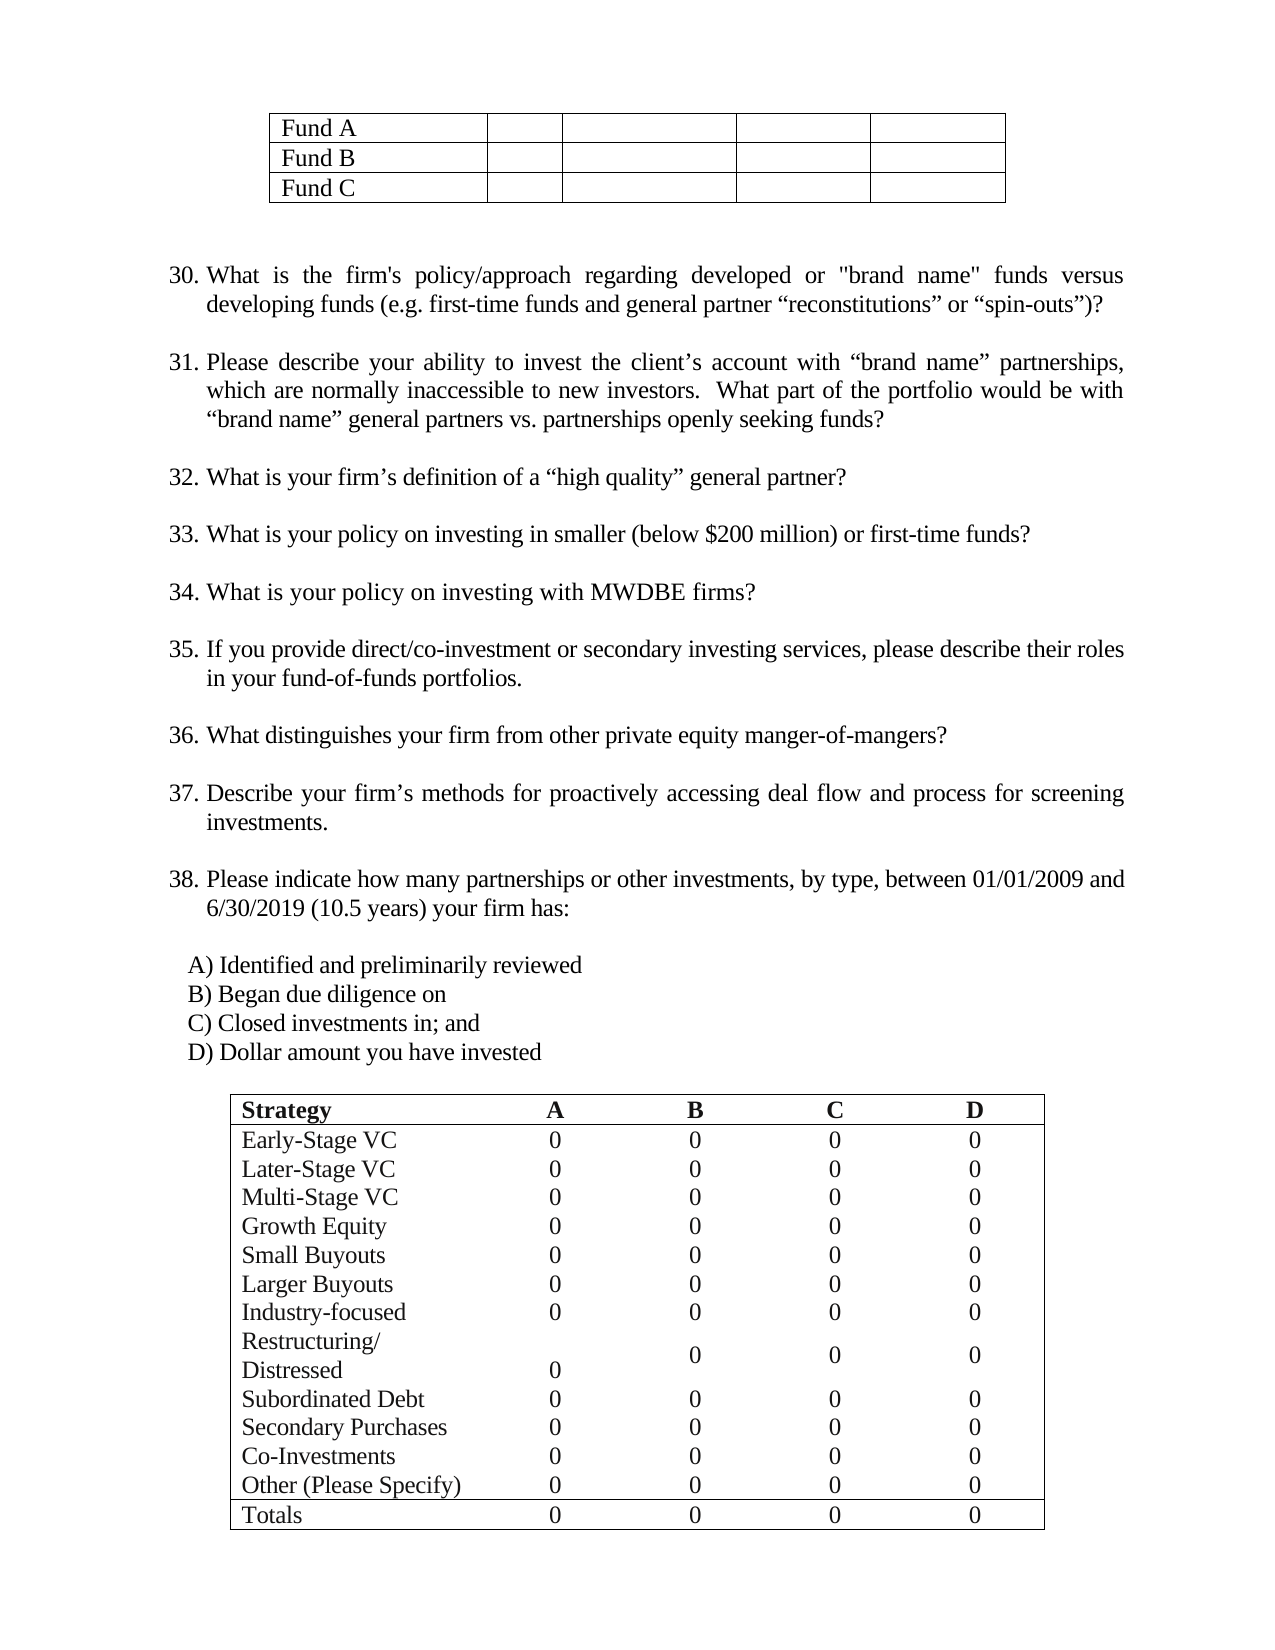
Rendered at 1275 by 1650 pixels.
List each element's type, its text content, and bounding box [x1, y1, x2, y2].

table_cell Co-Investments [231, 1441, 485, 1470]
table_cell 0 [905, 1125, 1044, 1154]
table_cell 0 [485, 1240, 625, 1269]
table_cell Other (Please Specify) [231, 1470, 485, 1499]
table_cell 0 [625, 1240, 765, 1269]
table_cell 0 [485, 1183, 625, 1211]
table_cell 0 [625, 1470, 765, 1499]
table_cell Subordinated Debt [231, 1384, 485, 1412]
table_cell 0 [765, 1441, 905, 1470]
table_header A [485, 1095, 625, 1124]
table_cell Larger Buyouts [231, 1269, 485, 1297]
table_cell 0 [625, 1211, 765, 1240]
table_cell Restructuring/Distressed [231, 1326, 485, 1384]
table_cell Totals [231, 1500, 485, 1528]
table_cell 0 [625, 1384, 765, 1412]
table_cell 0 [485, 1154, 625, 1182]
table_cell [563, 143, 736, 172]
table_cell 0 [905, 1500, 1044, 1528]
table_cell [563, 173, 736, 202]
list If you provide direct/co-investment or secondary investing services, please describe their roles in your fund-of-funds portfolios. [169, 634, 1125, 692]
table_cell Industry-focused [231, 1298, 485, 1326]
table_header Strategy [231, 1095, 485, 1124]
table_cell Early-Stage VC [231, 1125, 485, 1154]
list Please indicate how many partnerships or other investments, by type, between 01/01/2009 and 6/30/2019 (10.5 years) your firm has: [169, 864, 1125, 922]
table_cell 0 [625, 1269, 765, 1297]
table_cell 0 [765, 1269, 905, 1297]
table_cell 0 [485, 1326, 625, 1384]
table_cell 0 [905, 1326, 1044, 1384]
table_cell 0 [765, 1240, 905, 1269]
table_cell Secondary Purchases [231, 1413, 485, 1441]
list What is your policy on investing in smaller (below $200 million) or first-time funds? [169, 519, 1125, 548]
table_cell 0 [905, 1240, 1044, 1269]
text A) Identified and preliminarily reviewed [150, 950, 1125, 979]
list What distinguishes your firm from other private equity manger-of-mangers? [169, 720, 1125, 749]
table_cell 0 [905, 1269, 1044, 1297]
table_cell Fund B [270, 143, 487, 172]
table_cell 0 [485, 1269, 625, 1297]
table_header B [625, 1095, 765, 1124]
table_header C [765, 1095, 905, 1124]
text B) Began due diligence on [150, 979, 1125, 1008]
table_cell Fund C [270, 173, 487, 202]
table_cell 0 [485, 1470, 625, 1499]
list What is your policy on investing with MWDBE firms? [169, 577, 1125, 605]
table_cell 0 [625, 1298, 765, 1326]
table_cell [488, 143, 562, 172]
table_cell [563, 114, 736, 142]
table_cell 0 [905, 1211, 1044, 1240]
table_cell 0 [765, 1384, 905, 1412]
table_cell 0 [905, 1441, 1044, 1470]
table_cell Small Buyouts [231, 1240, 485, 1269]
table_cell 0 [905, 1183, 1044, 1211]
table_cell [737, 114, 870, 142]
table_cell [871, 143, 1005, 172]
table_cell 0 [485, 1500, 625, 1528]
list Describe your firm’s methods for proactively accessing deal flow and process for screening investments. [169, 778, 1125, 835]
table_cell [488, 114, 562, 142]
table_cell 0 [625, 1125, 765, 1154]
table_cell 0 [485, 1298, 625, 1326]
table_cell 0 [625, 1154, 765, 1182]
table_cell [488, 173, 562, 202]
table_cell 0 [625, 1500, 765, 1528]
text C) Closed investments in; and [150, 1008, 1125, 1037]
table_cell 0 [765, 1326, 905, 1384]
list What is your firm’s definition of a “high quality” general partner? [169, 462, 1125, 490]
table_cell 0 [485, 1211, 625, 1240]
table_cell 0 [765, 1470, 905, 1499]
table_cell 0 [765, 1154, 905, 1182]
table_cell Fund A [270, 114, 487, 142]
table_cell 0 [625, 1326, 765, 1384]
text D) Dollar amount you have invested [150, 1037, 1125, 1065]
table_cell 0 [765, 1211, 905, 1240]
table_cell 0 [905, 1413, 1044, 1441]
table_cell Growth Equity [231, 1211, 485, 1240]
table_cell 0 [765, 1413, 905, 1441]
table_cell 0 [485, 1413, 625, 1441]
table_cell 0 [485, 1125, 625, 1154]
list Please describe your ability to invest the client’s account with “brand name” partnerships, which are normally inaccessible to new investors. What part of the portfolio would be with “brand name” general partners vs. partnerships openly seeking funds? [169, 347, 1125, 433]
table_cell [737, 143, 870, 172]
table_cell 0 [485, 1441, 625, 1470]
table_cell 0 [765, 1500, 905, 1528]
table_cell 0 [625, 1183, 765, 1211]
table_cell 0 [625, 1413, 765, 1441]
table_cell 0 [765, 1183, 905, 1211]
table_header D [905, 1095, 1044, 1124]
table_cell 0 [905, 1154, 1044, 1182]
table_cell [871, 114, 1005, 142]
table_cell 0 [485, 1384, 625, 1412]
list What is the firm's policy/approach regarding developed or "brand name" funds versus developing funds (e.g. first-time funds and general partner “reconstitutions” or “spin-outs”)? [169, 260, 1125, 318]
table_cell 0 [765, 1298, 905, 1326]
table_cell 0 [625, 1441, 765, 1470]
table_cell 0 [765, 1125, 905, 1154]
table_cell 0 [905, 1470, 1044, 1499]
table_cell [737, 173, 870, 202]
table_cell Multi-Stage VC [231, 1183, 485, 1211]
table_cell 0 [905, 1384, 1044, 1412]
table_cell [871, 173, 1005, 202]
table_cell 0 [905, 1298, 1044, 1326]
table_cell Later-Stage VC [231, 1154, 485, 1182]
